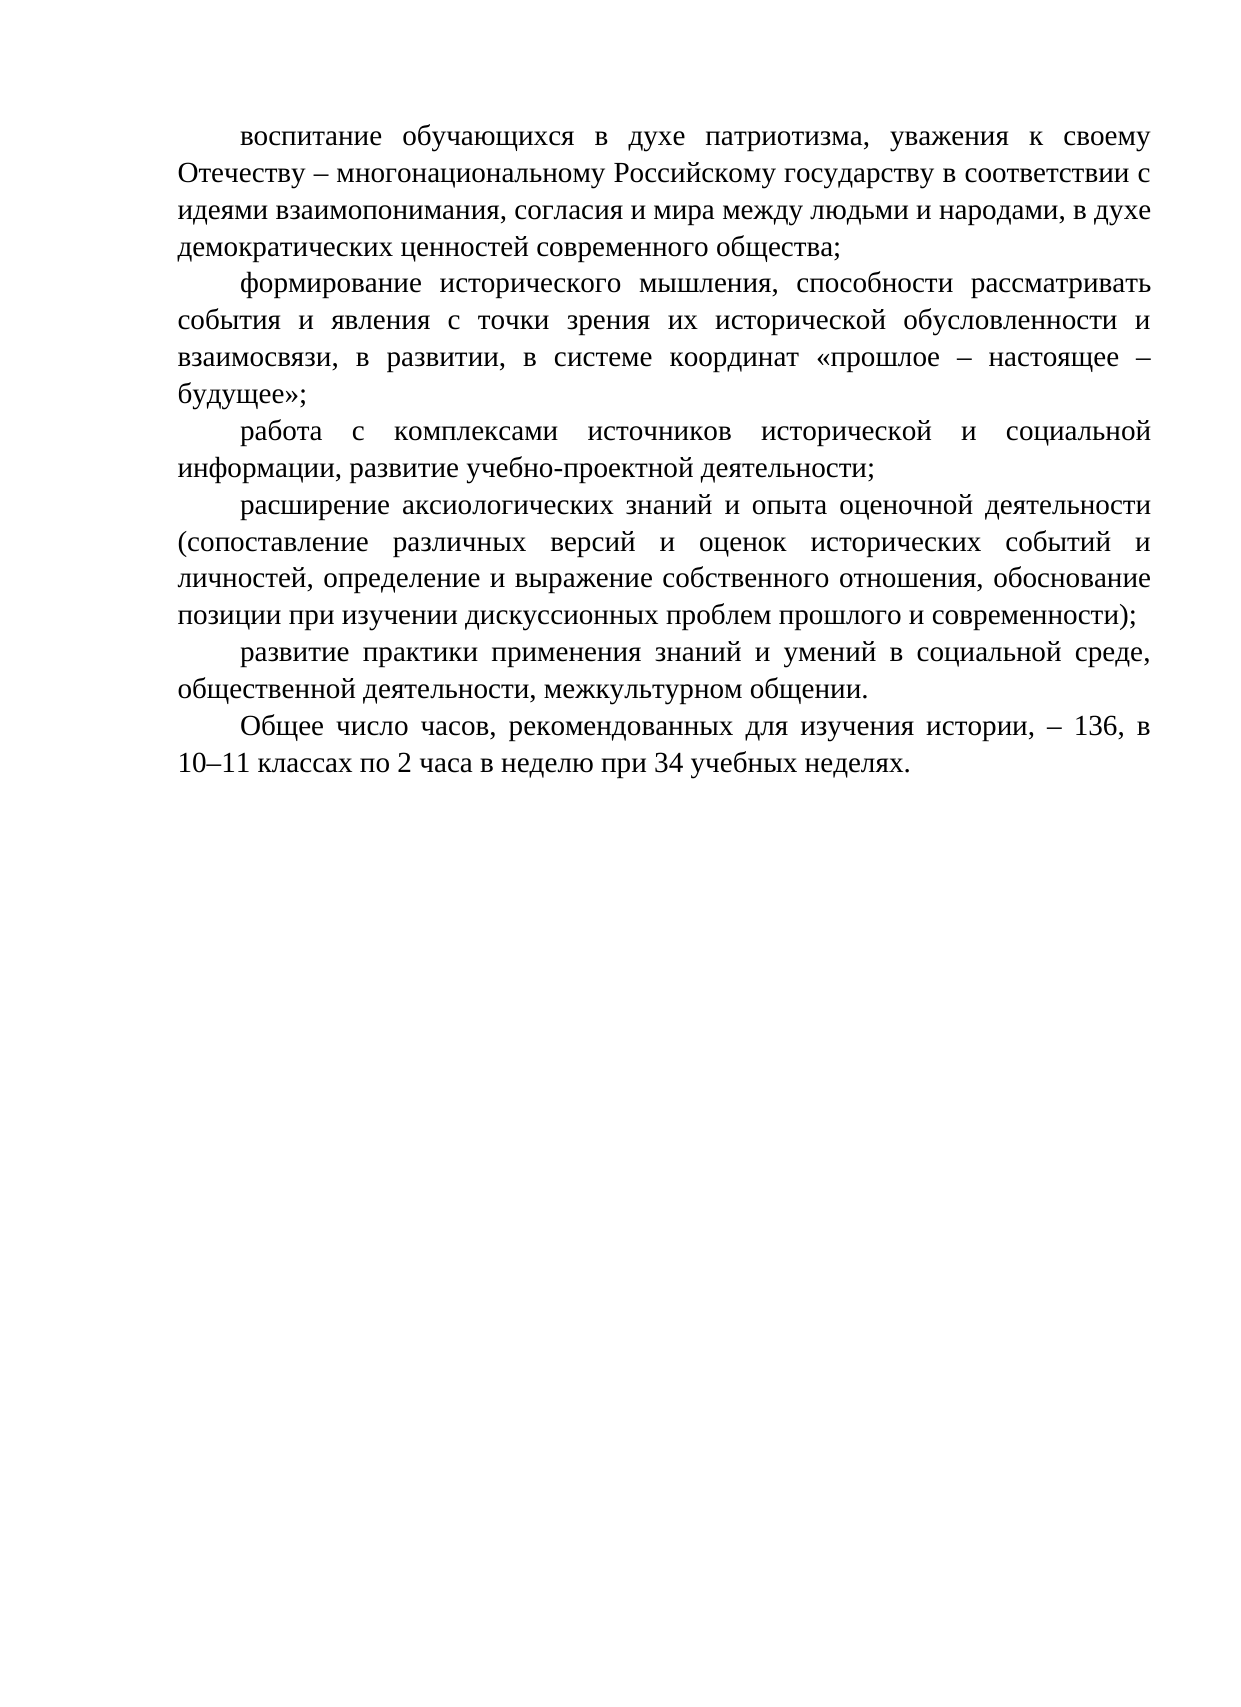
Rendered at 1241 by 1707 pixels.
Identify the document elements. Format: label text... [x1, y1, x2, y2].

text работа с комплексами источников исторической и социальной информации, развитие учебно-проектной деятельности; [177, 413, 1152, 483]
text развитие практики применения знаний и умений в социальной среде, общественной деятельности, межкультурном общении. [177, 634, 1152, 705]
text расширение аксиологических знаний и опыта оценочной деятельности (сопоставление различных версий и оценок исторических событий и личностей, определение и выражение собственного отношения, обоснование позиции при изучении дискуссионных проблем прошлого и современности); [177, 487, 1152, 631]
text формирование исторического мышления, способности рассматривать события и явления с точки зрения их исторической обусловленности и взаимосвязи, в развитии, в системе координат «прошлое – настоящее – будущее»; [177, 266, 1152, 410]
text Общее число часов, рекомендованных для изучения истории, – 136, в 10–11 классах по 2 часа в неделю при 34 учебных неделях. [177, 708, 1152, 778]
text воспитание обучающихся в духе патриотизма, уважения к своему Отечеству – многонациональному Российскому государству в соответствии с идеями взаимопонимания, согласия и мира между людьми и народами, в духе демократических ценностей современного общества; [177, 118, 1152, 262]
